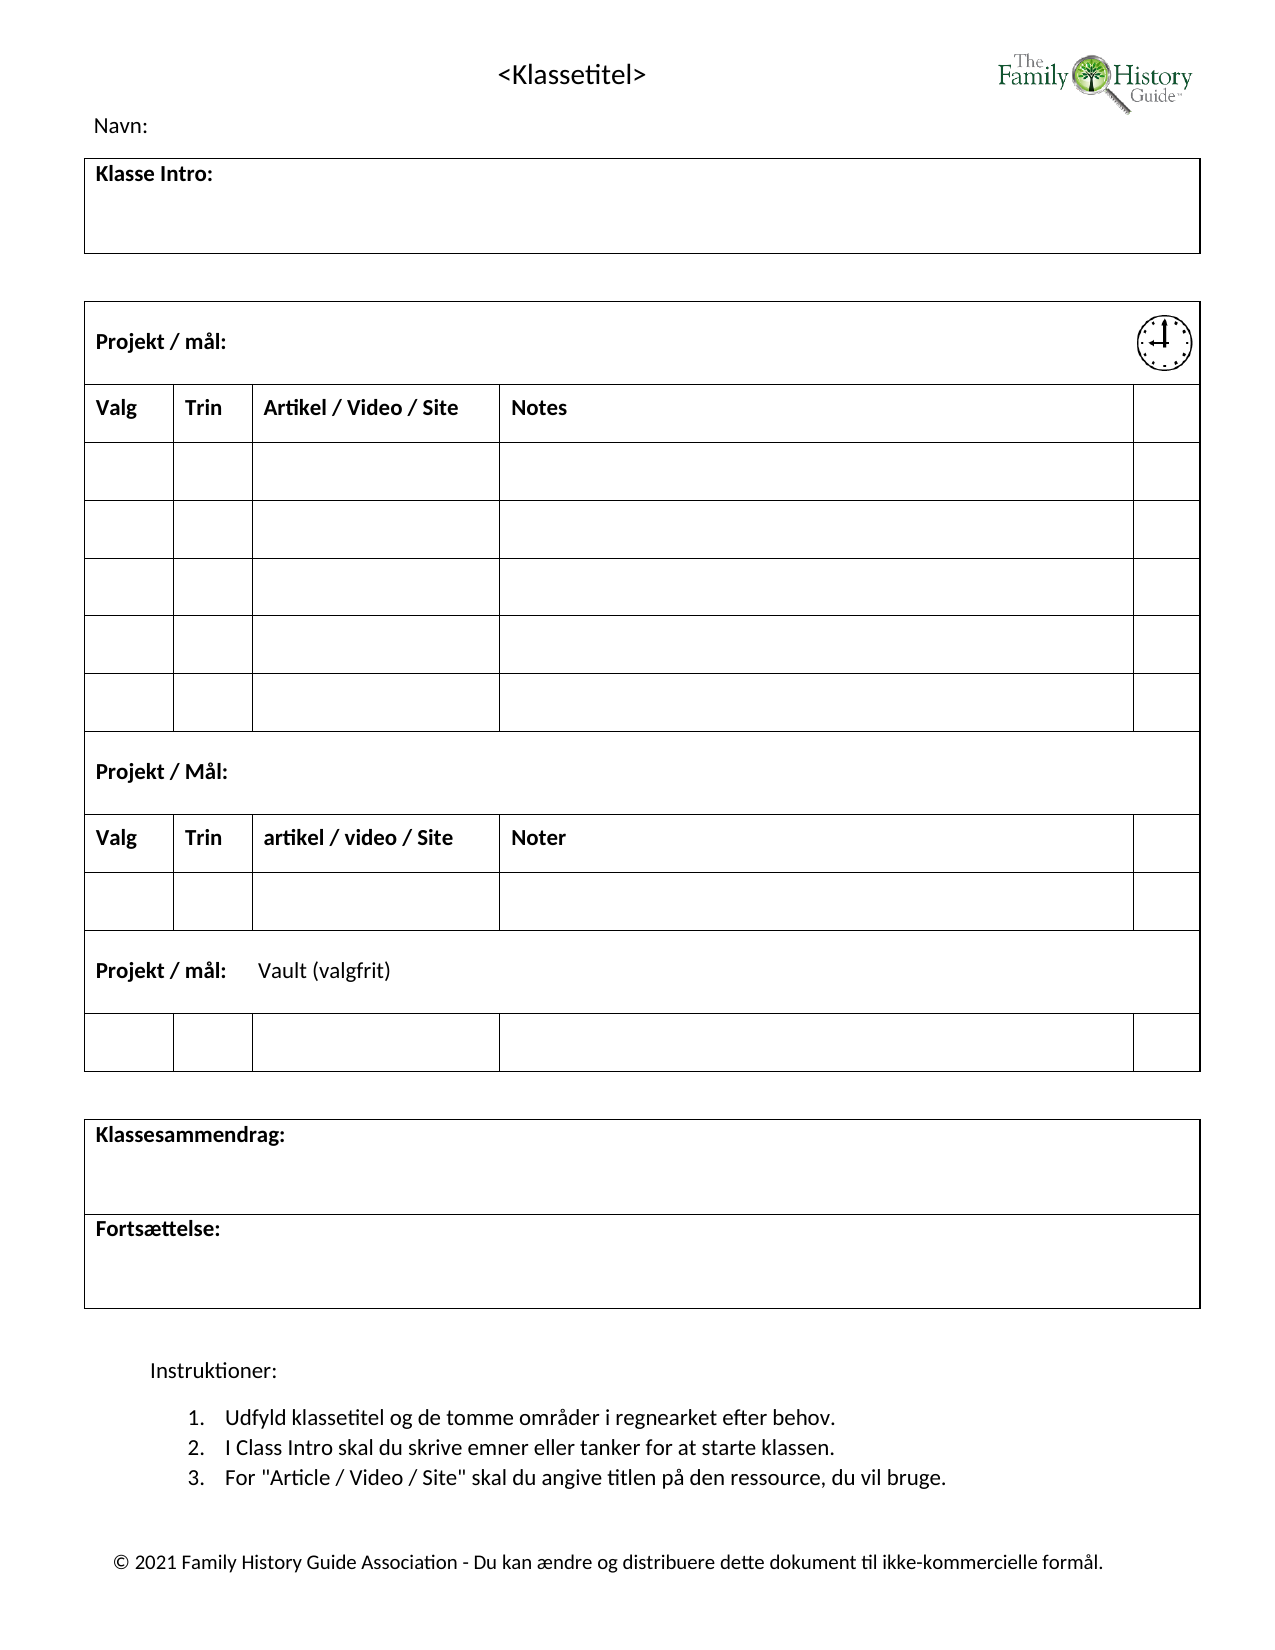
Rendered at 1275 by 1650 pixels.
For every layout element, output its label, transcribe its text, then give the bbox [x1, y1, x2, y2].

table_cell [85, 1014, 173, 1071]
table_cell Artikel / Video / Site [253, 385, 499, 442]
table_cell [1134, 674, 1199, 731]
table_cell [85, 616, 173, 673]
list For "Article / Video / Site" skal du angive titlen på den ressource, du vil bruge. [187, 1463, 1125, 1491]
table_cell [1134, 443, 1199, 499]
picture [993, 48, 1196, 121]
table_cell [1134, 501, 1199, 557]
table_cell [174, 559, 252, 615]
picture [1133, 312, 1195, 374]
table_cell [253, 873, 499, 930]
table_cell [174, 616, 252, 673]
table_cell [500, 616, 1133, 673]
table_cell [253, 559, 499, 615]
table_cell [174, 1014, 252, 1071]
table_cell [253, 501, 499, 557]
table_cell [500, 674, 1133, 731]
table_cell [1134, 1014, 1199, 1071]
table_header Projekt / mål: [85, 302, 1199, 384]
table_cell [85, 443, 173, 499]
table_cell [500, 1014, 1133, 1071]
table_cell [1134, 815, 1199, 872]
table_cell [1134, 559, 1199, 615]
table_cell Projekt / Mål: [85, 732, 1199, 814]
table_cell Notes [500, 385, 1133, 442]
table_cell [174, 873, 252, 930]
table_cell [500, 873, 1133, 930]
table_cell [1134, 616, 1199, 673]
table_cell [1134, 873, 1199, 930]
table_cell [85, 674, 173, 731]
text <Klassetitel> [150, 56, 993, 92]
text Instruktioner: [150, 1356, 1125, 1384]
table_header Klassesammendrag: [85, 1120, 1199, 1213]
table_cell [174, 674, 252, 731]
table_cell Trin [174, 385, 252, 442]
table_cell [174, 443, 252, 499]
list Udfyld klassetitel og de tomme områder i regnearket efter behov. [187, 1403, 1125, 1431]
table_cell [500, 559, 1133, 615]
table_cell Valg [85, 385, 173, 442]
table_cell [253, 674, 499, 731]
table_cell [253, 1014, 499, 1071]
table_cell [253, 616, 499, 673]
table_cell Valg [85, 815, 173, 872]
table_cell [253, 443, 499, 499]
table_cell Projekt / mål: Vault (valgfrit) [85, 931, 1199, 1013]
table_cell [85, 501, 173, 557]
table_cell Fortsættelse: [85, 1215, 1199, 1308]
table_cell Trin [174, 815, 252, 872]
table_header Klasse Intro: [85, 159, 1199, 253]
table_cell [1134, 385, 1199, 442]
text Navn: [94, 111, 1125, 139]
table_cell [500, 443, 1133, 499]
table_cell [500, 501, 1133, 557]
list I Class Intro skal du skrive emner eller tanker for at starte klassen. [187, 1433, 1125, 1461]
table_cell [174, 501, 252, 557]
table_cell Noter [500, 815, 1133, 872]
table_cell artikel / video / Site [253, 815, 499, 872]
table_cell [85, 873, 173, 930]
table_cell [85, 559, 173, 615]
